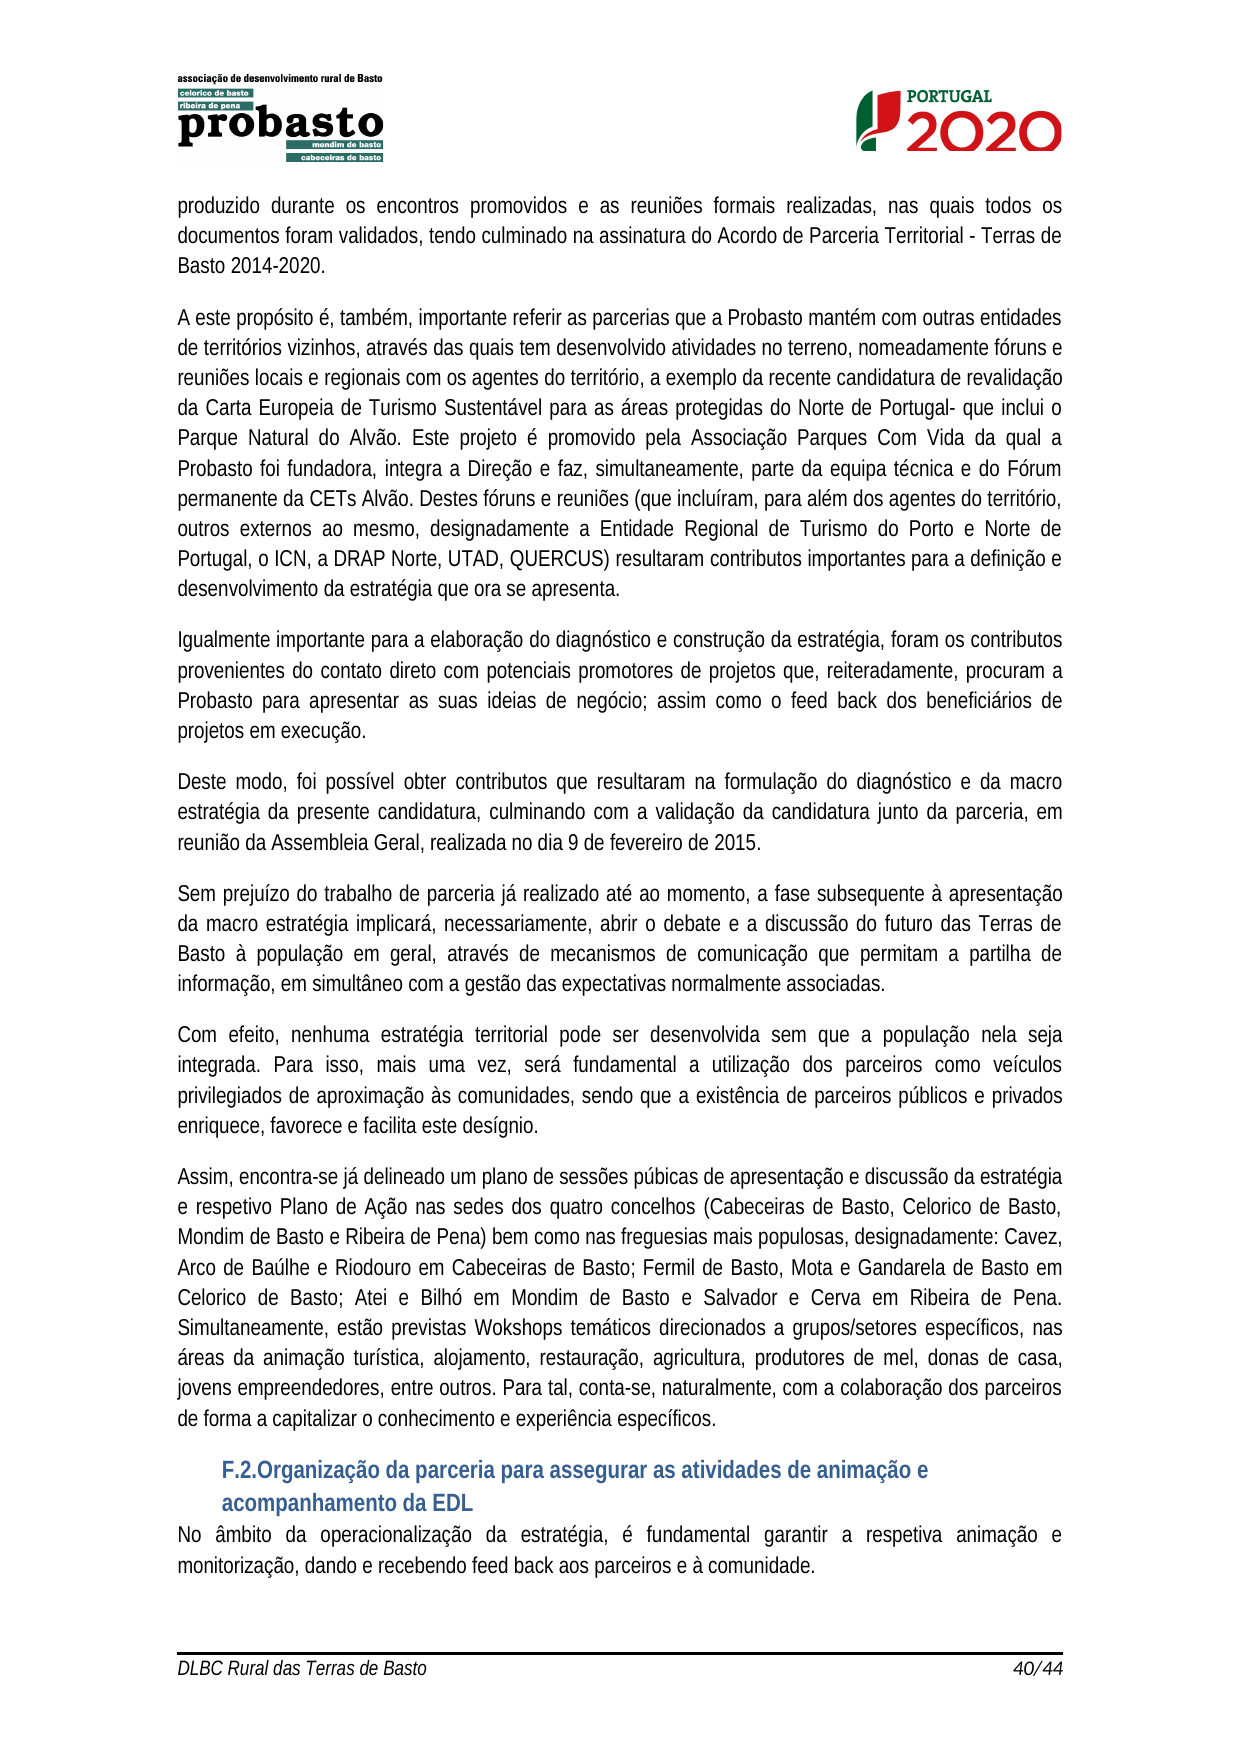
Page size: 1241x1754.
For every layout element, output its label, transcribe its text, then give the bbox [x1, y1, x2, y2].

text Assim, encontra-se já delineado um plano de sessões púbicas de apresentação e discussão da estratégia e respetivo Plano de Ação nas sedes dos quatro concelhos (Cabeceiras de Basto, Celorico de Basto, Mondim de Basto e Ribeira de Pena) bem como nas freguesias mais populosas, designadamente: Cavez, Arco de Baúlhe e Riodouro em Cabeceiras de Basto; Fermil de Basto, Mota e Gandarela de Basto em Celorico de Basto; Atei e Bilhó em Mondim de Basto e Salvador e Cerva em Ribeira de Pena. Simultaneamente, estão previstas Wokshops temáticos direcionados a grupos/setores específicos, nas áreas da animação turística, alojamento, restauração, agricultura, produtores de mel, donas de casa, jovens empreendedores, entre outros. Para tal, conta-se, naturalmente, com a colaboração dos parceiros de forma a capitalizar o conhecimento e experiência específicos. [177, 1163, 1063, 1431]
picture [856, 90, 1062, 151]
picture [177, 73, 384, 163]
text Deste modo, foi possível obter contributos que resultaram na formulação do diagnóstico e da macro estratégia da presente candidatura, culminando com a validação da candidatura junto da parceria, em reunião da Assembleia Geral, realizada no dia 9 de fevereiro de 2015. [177, 768, 1063, 855]
text Com efeito, nenhuma estratégia territorial pode ser desenvolvida sem que a população nela seja integrada. Para isso, mais uma vez, será fundamental a utilização dos parceiros como veículos privilegiados de aproximação às comunidades, sendo que a existência de parceiros públicos e privados enriquece, favorece e facilita este desígnio. [177, 1021, 1063, 1138]
text No âmbito da operacionalização da estratégia, é fundamental garantir a respetiva animação e monitorização, dando e recebendo feed back aos parceiros e à comunidade. [177, 1521, 1063, 1578]
subtitle F.2.Organização da parceria para assegurar as atividades de animação e acompanhamento da EDL [222, 1456, 1063, 1517]
text Igualmente importante para a elaboração do diagnóstico e construção da estratégia, foram os contributos provenientes do contato direto com potenciais promotores de projetos que, reiteradamente, procuram a Probasto para apresentar as suas ideias de negócio; assim como o feed back dos beneficiários de projetos em execução. [177, 626, 1063, 743]
text Sem prejuízo do trabalho de parceria já realizado até ao momento, a fase subsequente à apresentação da macro estratégia implicará, necessariamente, abrir o debate e a discussão do futuro das Terras de Basto à população em geral, através de mecanismos de comunicação que permitam a partilha de informação, em simultâneo com a gestão das expectativas normalmente associadas. [177, 879, 1063, 996]
text A este propósito é, também, importante referir as parcerias que a Probasto mantém com outras entidades de territórios vizinhos, através das quais tem desenvolvido atividades no terreno, nomeadamente fóruns e reuniões locais e regionais com os agentes do território, a exemplo da recente candidatura de revalidação da Carta Europeia de Turismo Sustentável para as áreas protegidas do Norte de Portugal- que inclui o Parque Natural do Alvão. Este projeto é promovido pela Associação Parques Com Vida da qual a Probasto foi fundadora, integra a Direção e faz, simultaneamente, parte da equipa técnica e do Fórum permanente da CETs Alvão. Destes fóruns e reuniões (que incluíram, para além dos agentes do território, outros externos ao mesmo, designadamente a Entidade Regional de Turismo do Porto e Norte de Portugal, o ICN, a DRAP Norte, UTAD, QUERCUS) resultaram contributos importantes para a definição e desenvolvimento da estratégia que ora se apresenta. [177, 303, 1063, 602]
